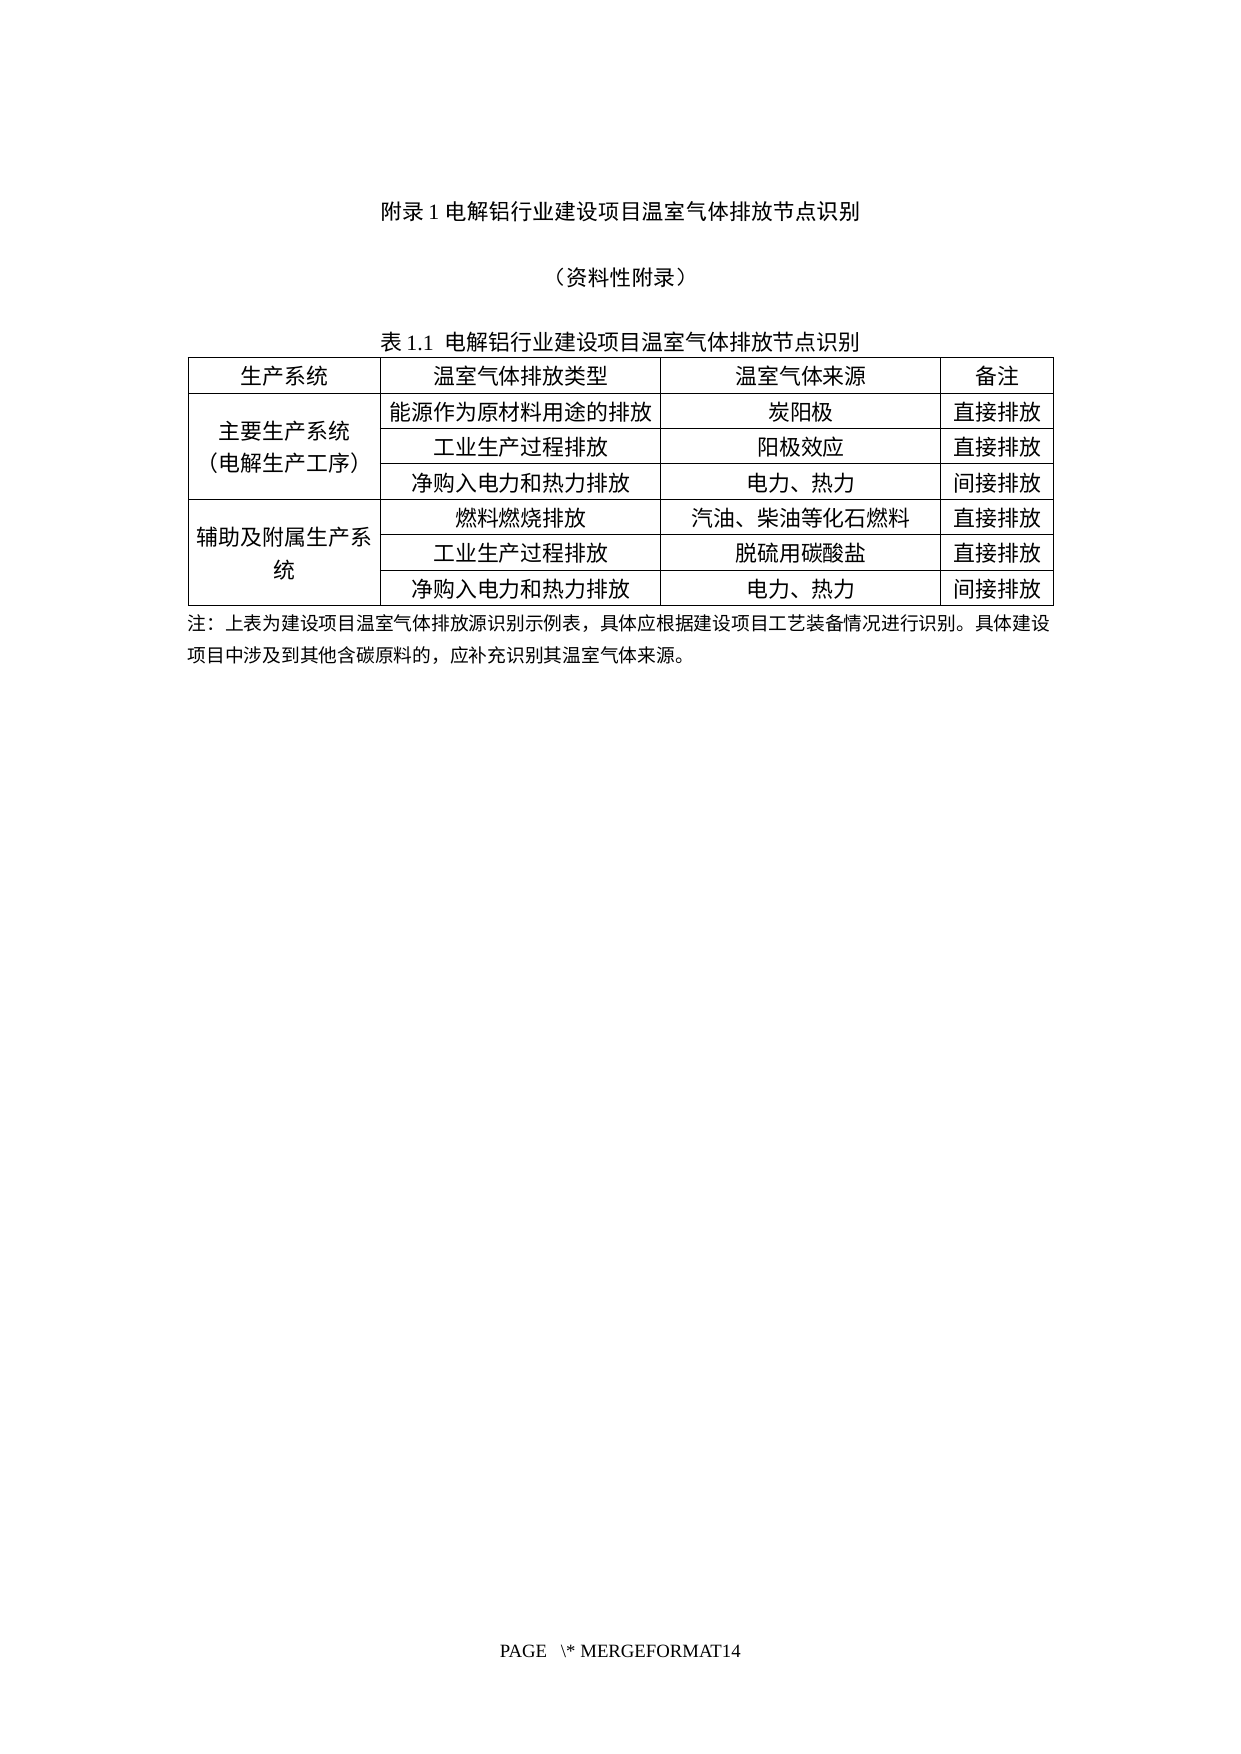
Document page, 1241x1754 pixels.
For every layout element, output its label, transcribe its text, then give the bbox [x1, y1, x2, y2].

table_cell 能源作为原材料用途的排放 [381, 394, 660, 428]
table_cell 直接排放 [941, 535, 1053, 569]
table_cell 电力、热力 [661, 464, 940, 499]
table_cell 辅助及附属生产系统 [189, 500, 380, 605]
table_cell 汽油、柴油等化石燃料 [661, 500, 940, 534]
text （资料性附录） [187, 259, 1053, 292]
table_cell 间接排放 [941, 464, 1053, 499]
table_cell 主要生产系统 （电解生产工序） [189, 394, 380, 499]
table_cell 脱硫用碳酸盐 [661, 535, 940, 569]
subtitle 附录1 电解铝行业建设项目温室气体排放节点识别 [187, 194, 1053, 227]
table_cell 工业生产过程排放 [381, 429, 660, 463]
table_cell 直接排放 [941, 394, 1053, 428]
text 注：上表为建设项目温室气体排放源识别示例表，具体应根据建设项目工艺装备情况进行识别。具体建设项目中涉及到其他含碳原料的，应补充识别其温室气体来源。 [187, 606, 1053, 671]
table_header 温室气体排放类型 [381, 358, 660, 392]
table_cell 净购入电力和热力排放 [381, 464, 660, 499]
table_header 温室气体来源 [661, 358, 940, 392]
table_cell 燃料燃烧排放 [381, 500, 660, 534]
table_cell 净购入电力和热力排放 [381, 571, 660, 605]
table_header 生产系统 [189, 358, 380, 392]
table_cell 电力、热力 [661, 571, 940, 605]
table_header 备注 [941, 358, 1053, 392]
text 表1.1 电解铝行业建设项目温室气体排放节点识别 [187, 324, 1053, 357]
table_cell 间接排放 [941, 571, 1053, 605]
table_cell 直接排放 [941, 429, 1053, 463]
table_cell 工业生产过程排放 [381, 535, 660, 569]
table_cell 炭阳极 [661, 394, 940, 428]
table_cell 直接排放 [941, 500, 1053, 534]
table_cell 阳极效应 [661, 429, 940, 463]
